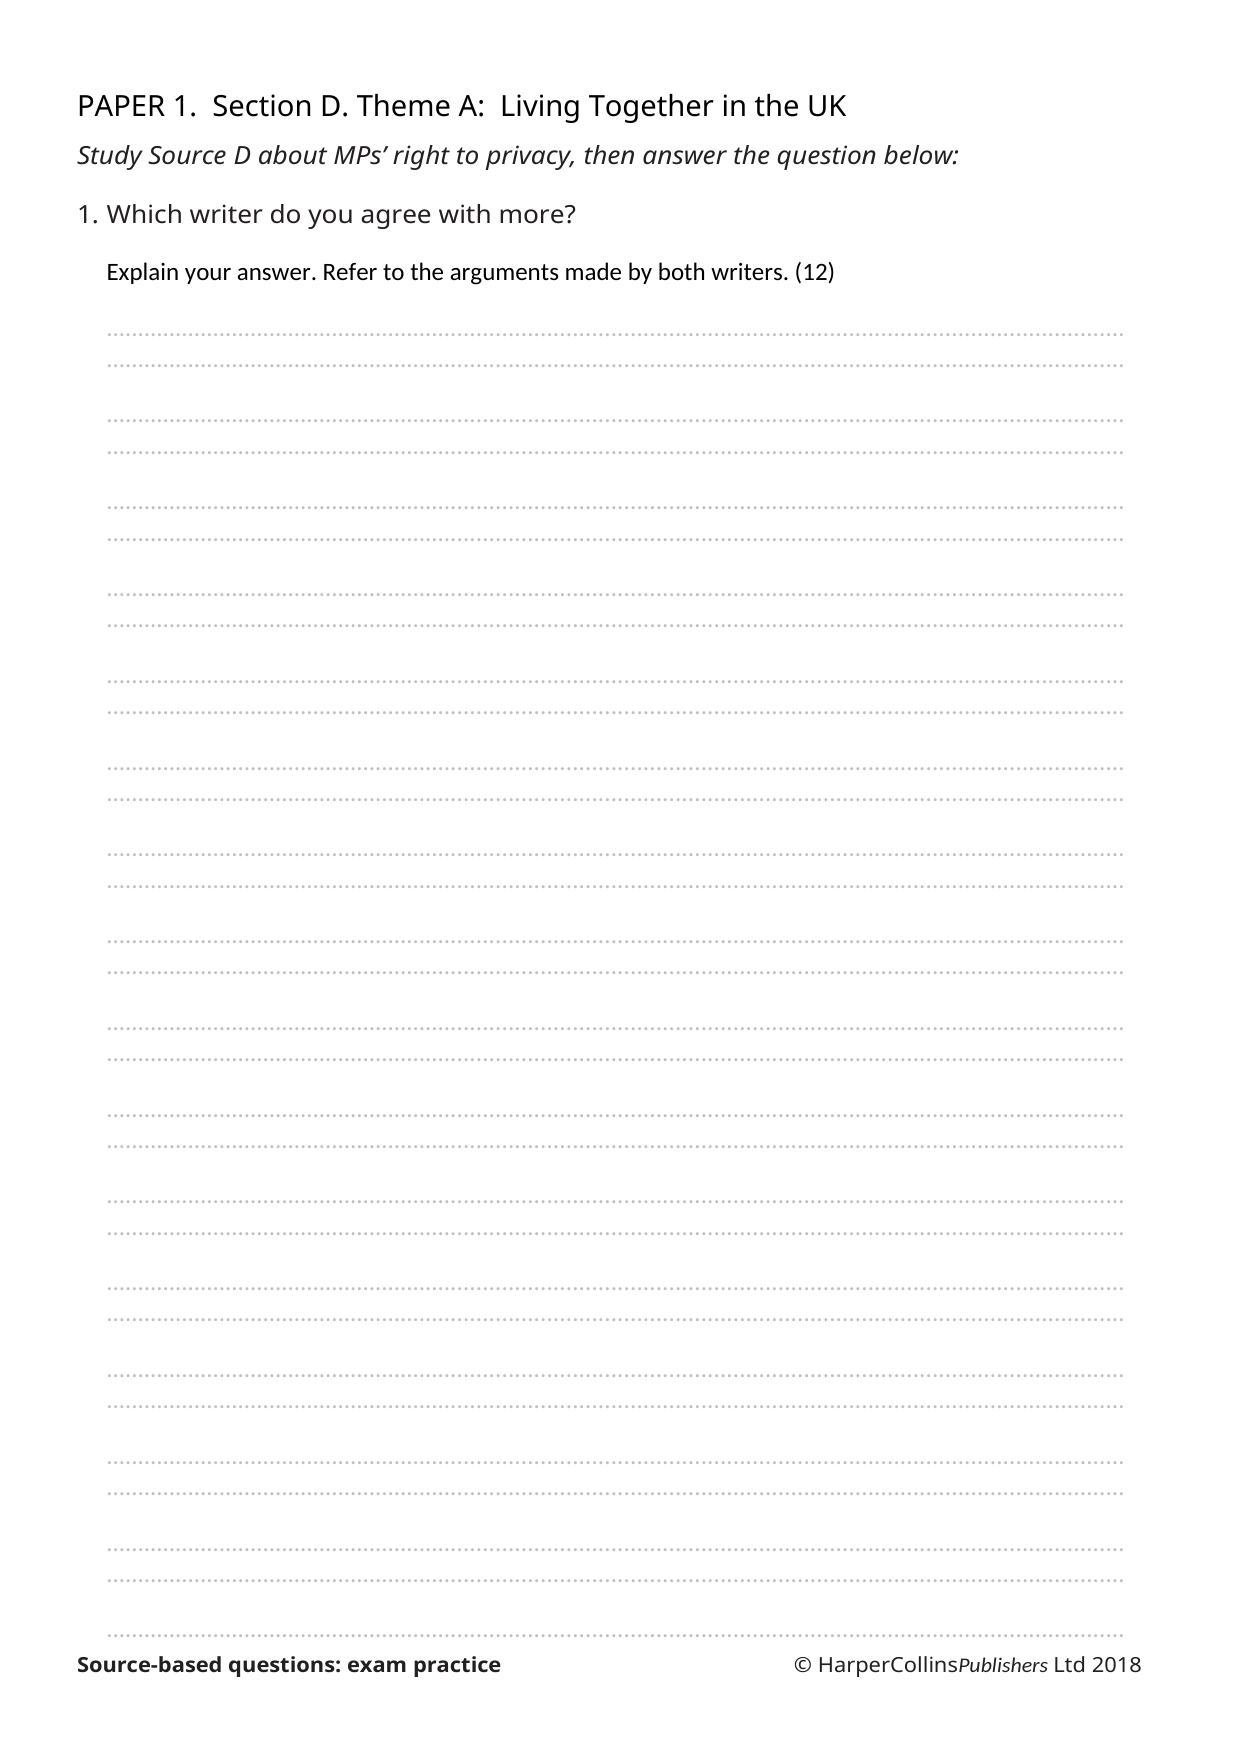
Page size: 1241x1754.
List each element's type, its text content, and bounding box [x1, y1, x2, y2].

text Explain your answer. Refer to the arguments made by both writers. (12) [106, 256, 1163, 287]
text 1. Which writer do you agree with more? [77, 197, 1163, 231]
text Study Source D about MPs’ right to privacy, then answer the question below: [77, 137, 1163, 172]
subtitle PAPER 1. Section D. Theme A: Living Together in the UK [77, 85, 1163, 125]
